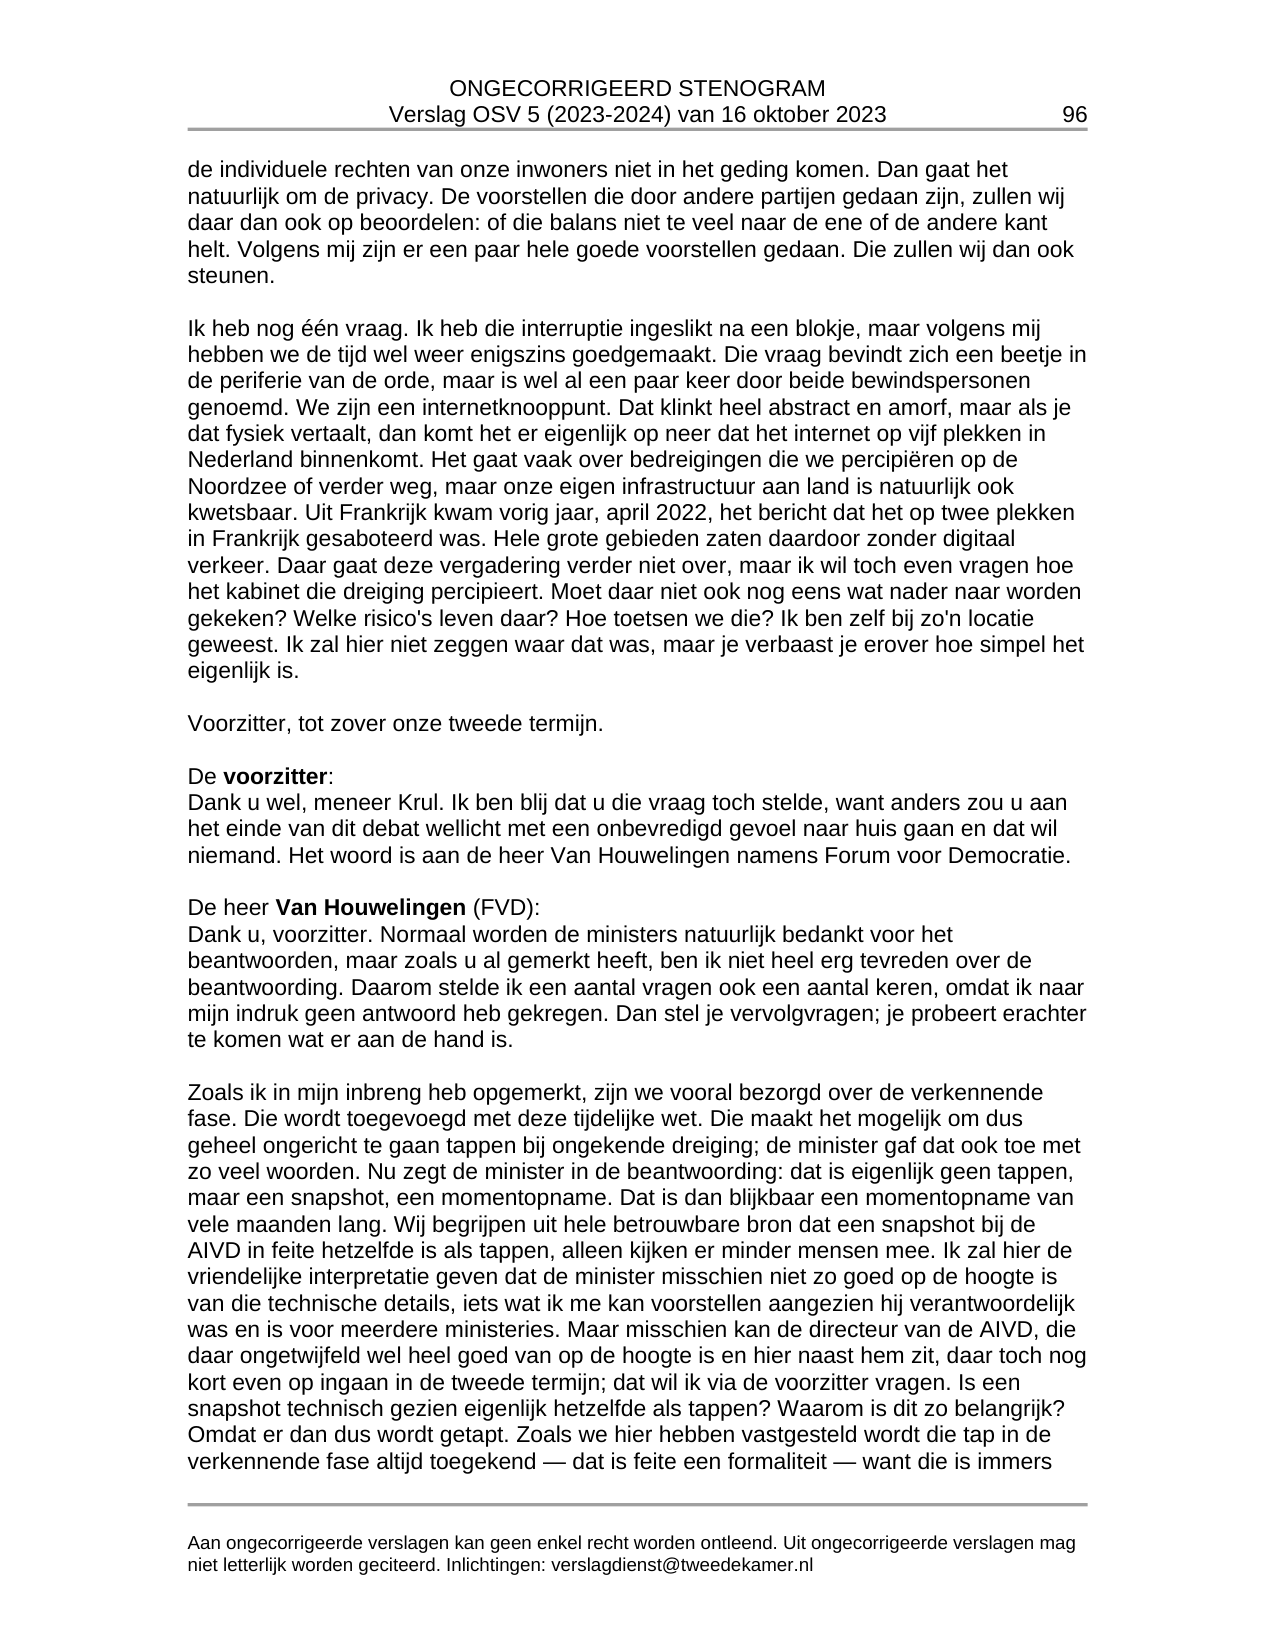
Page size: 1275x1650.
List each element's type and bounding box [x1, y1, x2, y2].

text [187, 156, 1087, 1474]
